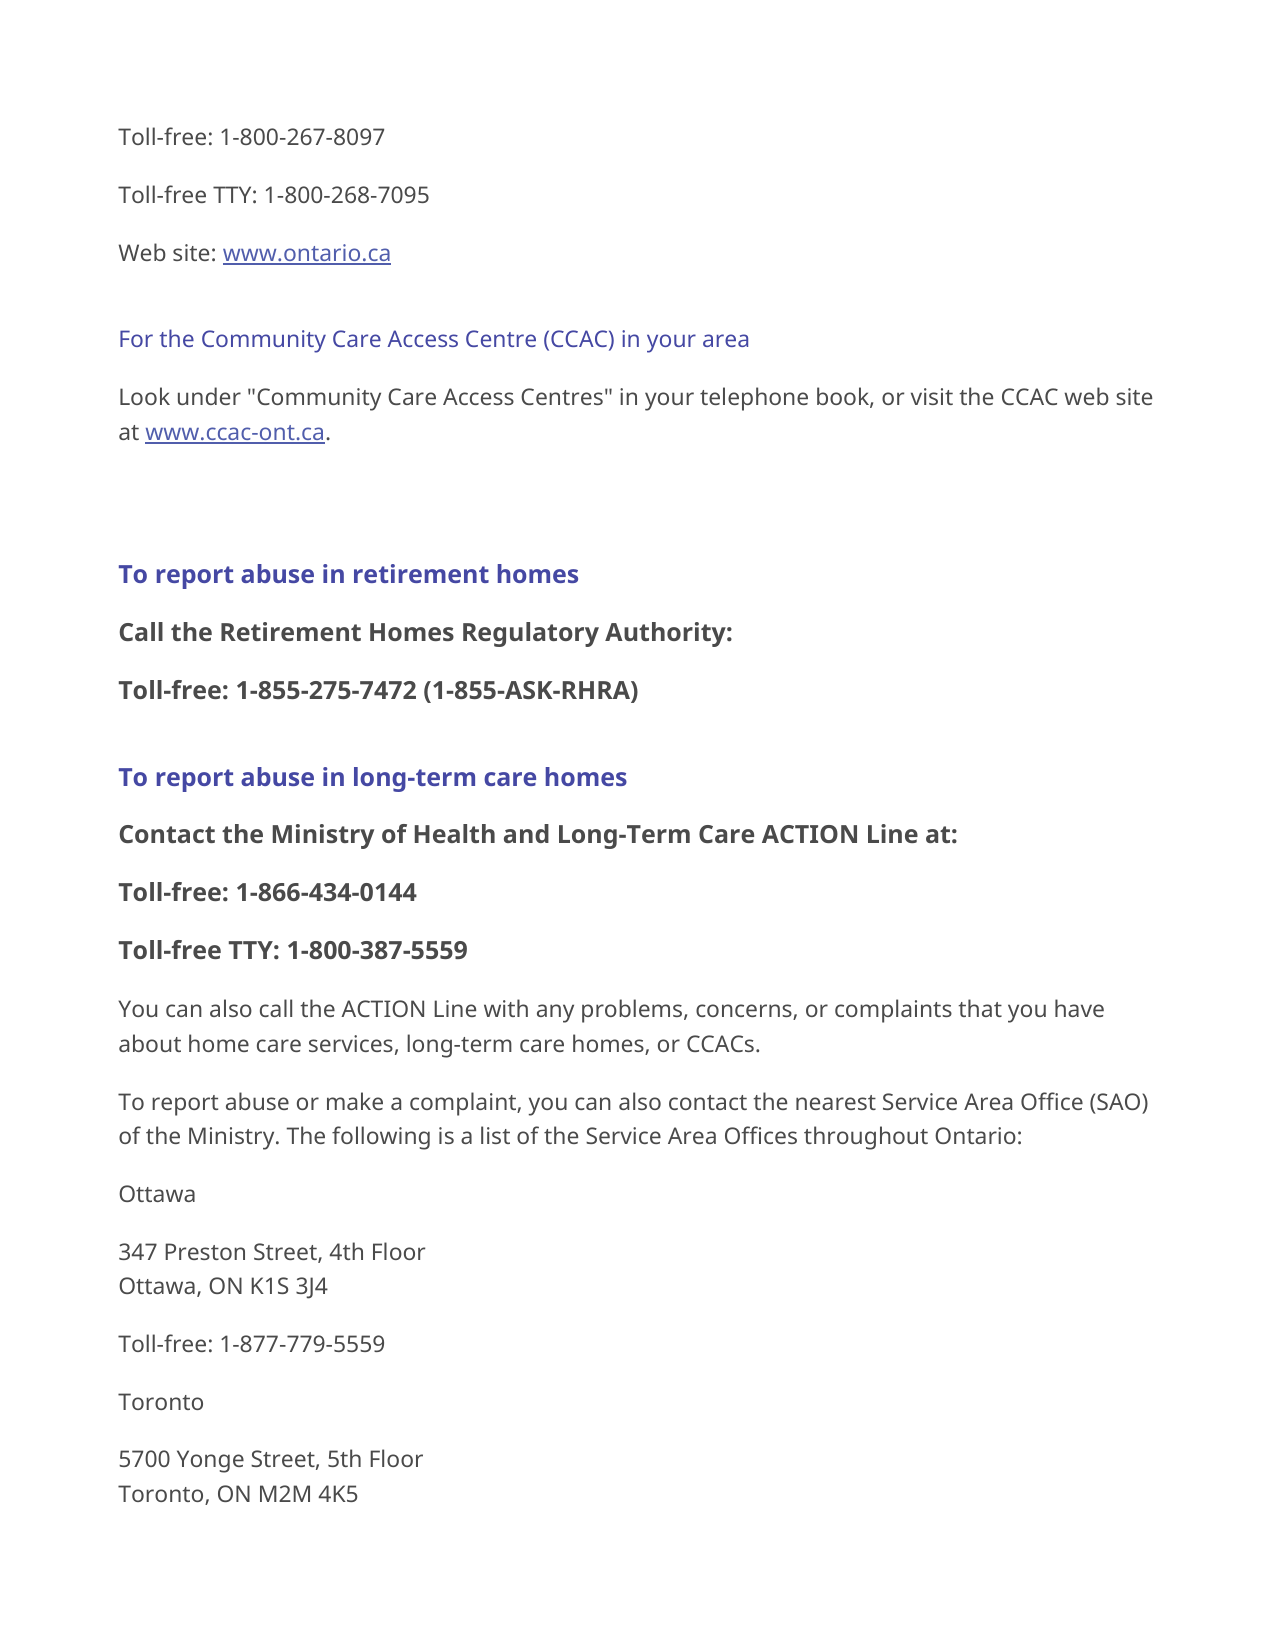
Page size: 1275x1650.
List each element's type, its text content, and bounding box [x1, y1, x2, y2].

text 5700 Yonge Street, 5th Floor Toronto, ON M2M 4K5 [118, 1440, 1157, 1509]
text Toronto [118, 1382, 1157, 1417]
text To report abuse in long-term care homes [118, 759, 1157, 793]
text Toll-free TTY: 1-800-268-7095 [118, 176, 1157, 210]
text Toll-free: 1-855-275-7472 (1-855-ASK-RHRA) [118, 672, 1157, 707]
text Toll-free TTY: 1-800-387-5559 [118, 932, 1157, 967]
text Toll-free: 1-800-267-8097 [118, 118, 1157, 152]
text To report abuse in retirement homes [118, 557, 1157, 591]
text Web site: www.ontario.ca [118, 234, 1157, 268]
text Call the Retirement Homes Regulatory Authority: [118, 615, 1157, 649]
text Ottawa [118, 1175, 1157, 1209]
text Contact the Ministry of Health and Long-Term Care ACTION Line at: [118, 817, 1157, 851]
text Look under "Community Care Access Centres" in your telephone book, or visit the CCAC web site at www.ccac-ont.ca. [118, 378, 1157, 447]
text For the Community Care Access Centre (CCAC) in your area [118, 320, 1157, 355]
text To report abuse or make a complaint, you can also contact the nearest Service Area Office (SAO) of the Ministry. The following is a list of the Service Area Offices throughout Ontario: [118, 1082, 1157, 1151]
text Toll-free: 1-866-434-0144 [118, 875, 1157, 909]
text 347 Preston Street, 4th Floor Ottawa, ON K1S 3J4 [118, 1232, 1157, 1301]
text You can also call the ACTION Line with any problems, concerns, or complaints that you have about home care services, long-term care homes, or CCACs. [118, 990, 1157, 1059]
text Toll-free: 1-877-779-5559 [118, 1325, 1157, 1359]
